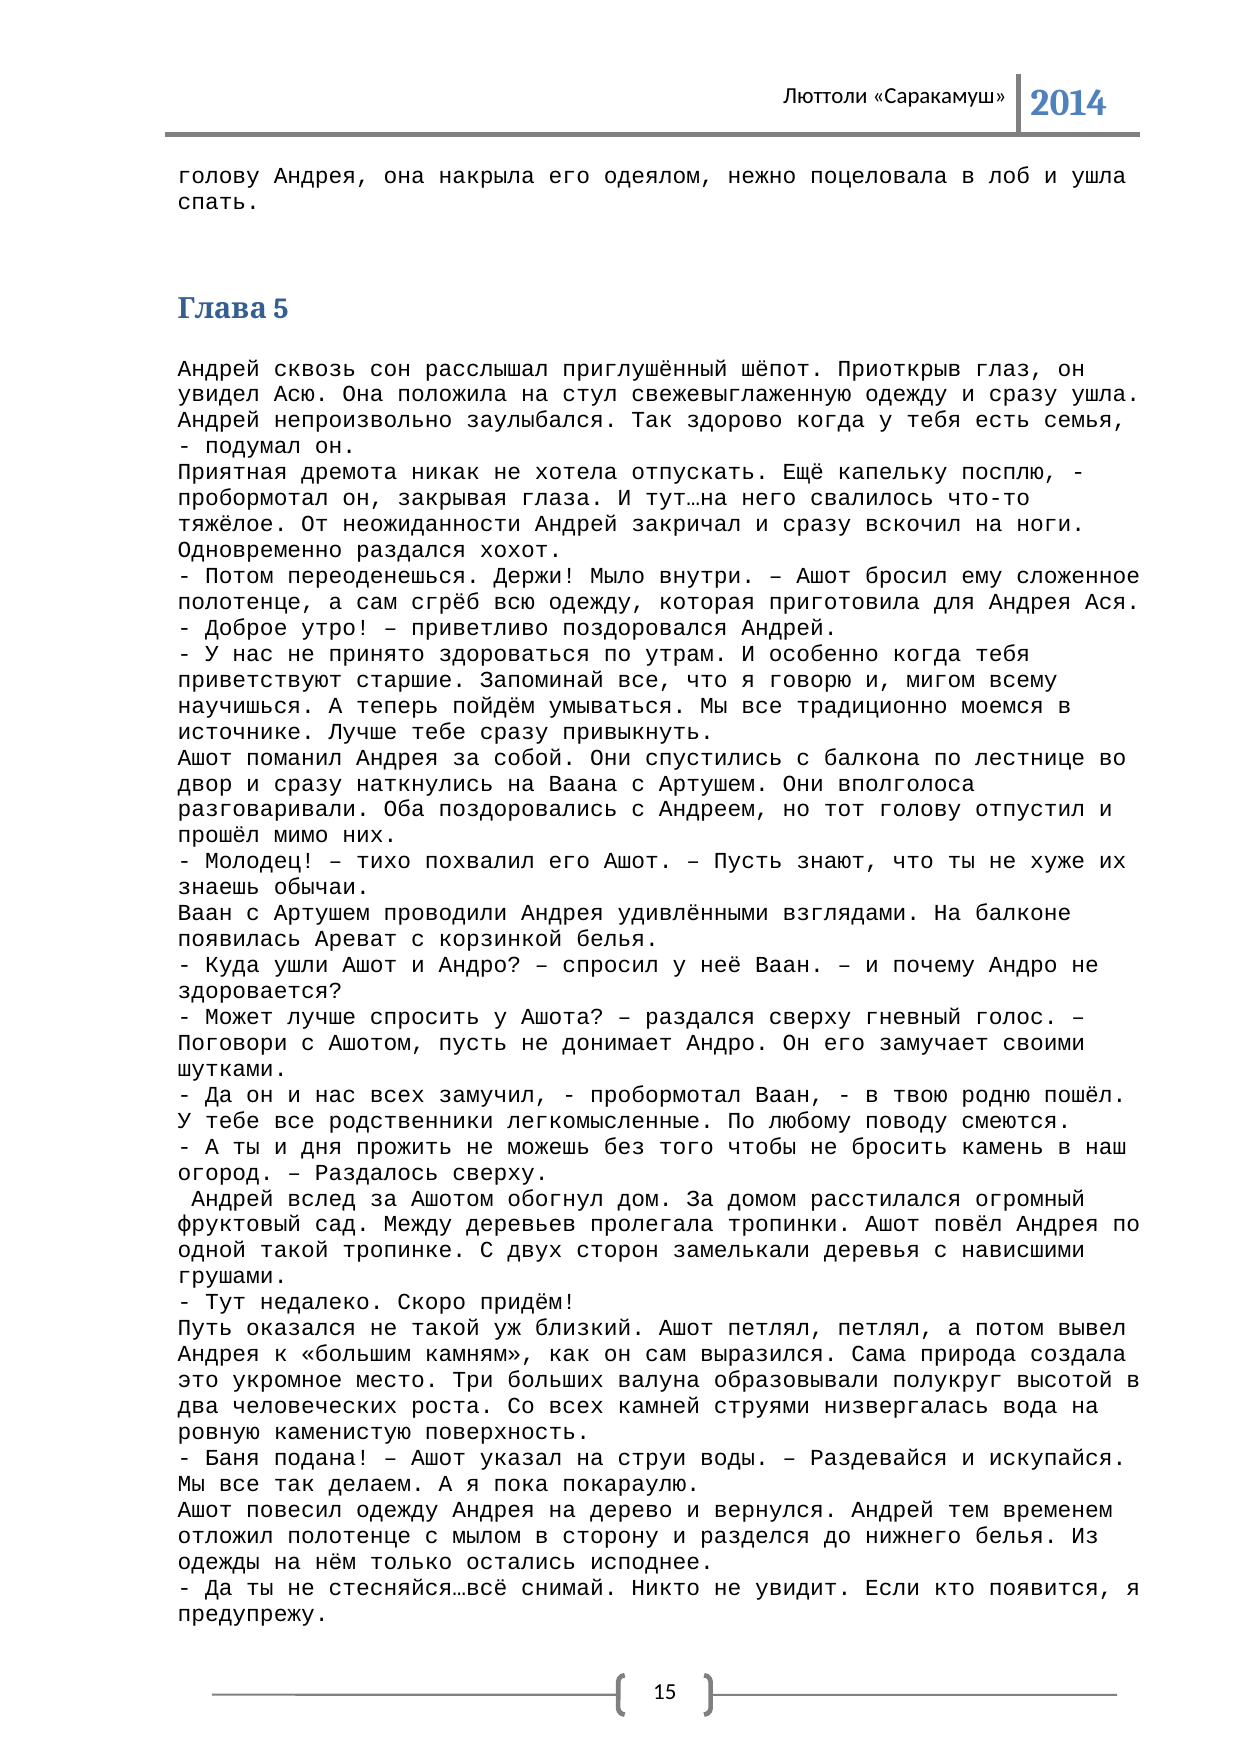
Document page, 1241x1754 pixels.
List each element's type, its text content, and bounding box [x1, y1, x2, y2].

text Ашот поманил Андрея за собой. Они спустились с балкона по лестнице во двор и сразу наткнулись на Ваана с Артушем. Они вполголоса разговаривали. Оба поздоровались с Андреем, но тот голову отпустил и прошёл мимо них. [177, 746, 1152, 850]
text Андрей вслед за Ашотом обогнул дом. За домом расстилался огромный фруктовый сад. Между деревьев пролегала тропинки. Ашот повёл Андрея по одной такой тропинке. С двух сторон замелькали деревья с нависшими грушами. [177, 1187, 1152, 1291]
text - Да ты не стесняйся…всё снимай. Никто не увидит. Если кто появится, я предупрежу. [177, 1576, 1152, 1628]
text Ашот повесил одежду Андрея на дерево и вернулся. Андрей тем временем отложил полотенце с мылом в сторону и разделся до нижнего белья. Из одежды на нём только остались исподнее. [177, 1498, 1152, 1576]
text - Да он и нас всех замучил, - пробормотал Ваан, - в твою родню пошёл. У тебе все родственники легкомысленные. По любому поводу смеются. [177, 1083, 1152, 1135]
text - Тут недалеко. Скоро придём! [177, 1291, 1152, 1317]
text - Потом переоденешься. Держи! Мыло внутри. – Ашот бросил ему сложенное полотенце, а сам сгрёб всю одежду, которая приготовила для Андрея Ася. [177, 564, 1152, 616]
text - У нас не принято здороваться по утрам. И особенно когда тебя приветствуют старшие. Запоминай все, что я говорю и, мигом всему научишься. А теперь пойдём умываться. Мы все традиционно моемся в источнике. Лучше тебе сразу привыкнуть. [177, 642, 1152, 746]
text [177, 164, 1152, 216]
text - Может лучше спросить у Ашота? – раздался сверху гневный голос. – Поговори с Ашотом, пусть не донимает Андро. Он его замучает своими шутками. [177, 1005, 1152, 1083]
text - Куда ушли Ашот и Андро? – спросил у неё Ваан. – и почему Андро не здоровается? [177, 953, 1152, 1005]
text Путь оказался не такой уж близкий. Ашот петлял, петлял, а потом вывел Андрея к «большим камням», как он сам выразился. Сама природа создала это укромное место. Три больших валуна образовывали полукруг высотой в два человеческих роста. Со всех камней струями низвергалась вода на ровную каменистую поверхность. [177, 1317, 1152, 1446]
text - А ты и дня прожить не можешь без того чтобы не бросить камень в наш огород. – Раздалось сверху. [177, 1135, 1152, 1187]
text Приятная дремота никак не хотела отпускать. Ещё капельку посплю, - пробормотал он, закрывая глаза. И тут…на него свалилось что-то тяжёлое. От неожиданности Андрей закричал и сразу вскочил на ноги. Одновременно раздался хохот. [177, 461, 1152, 564]
text - Баня подана! – Ашот указал на струи воды. – Раздевайся и искупайся. Мы все так делаем. А я пока покараулю. [177, 1446, 1152, 1498]
text Ваан с Артушем проводили Андрея удивлёнными взглядами. На балконе появилась Ареват с корзинкой белья. [177, 902, 1152, 953]
text - Молодец! – тихо похвалил его Ашот. – Пусть знают, что ты не хуже их знаешь обычаи. [177, 850, 1152, 902]
text Андрей сквозь сон расслышал приглушённый шёпот. Приоткрыв глаз, он увидел Асю. Она положила на стул свежевыглаженную одежду и сразу ушла. Андрей непроизвольно заулыбался. Так здорово когда у тебя есть семья, - подумал он. [177, 357, 1152, 461]
text - Доброе утро! – приветливо поздоровался Андрей. [177, 616, 1152, 642]
subtitle Глава 5 [177, 292, 1152, 326]
